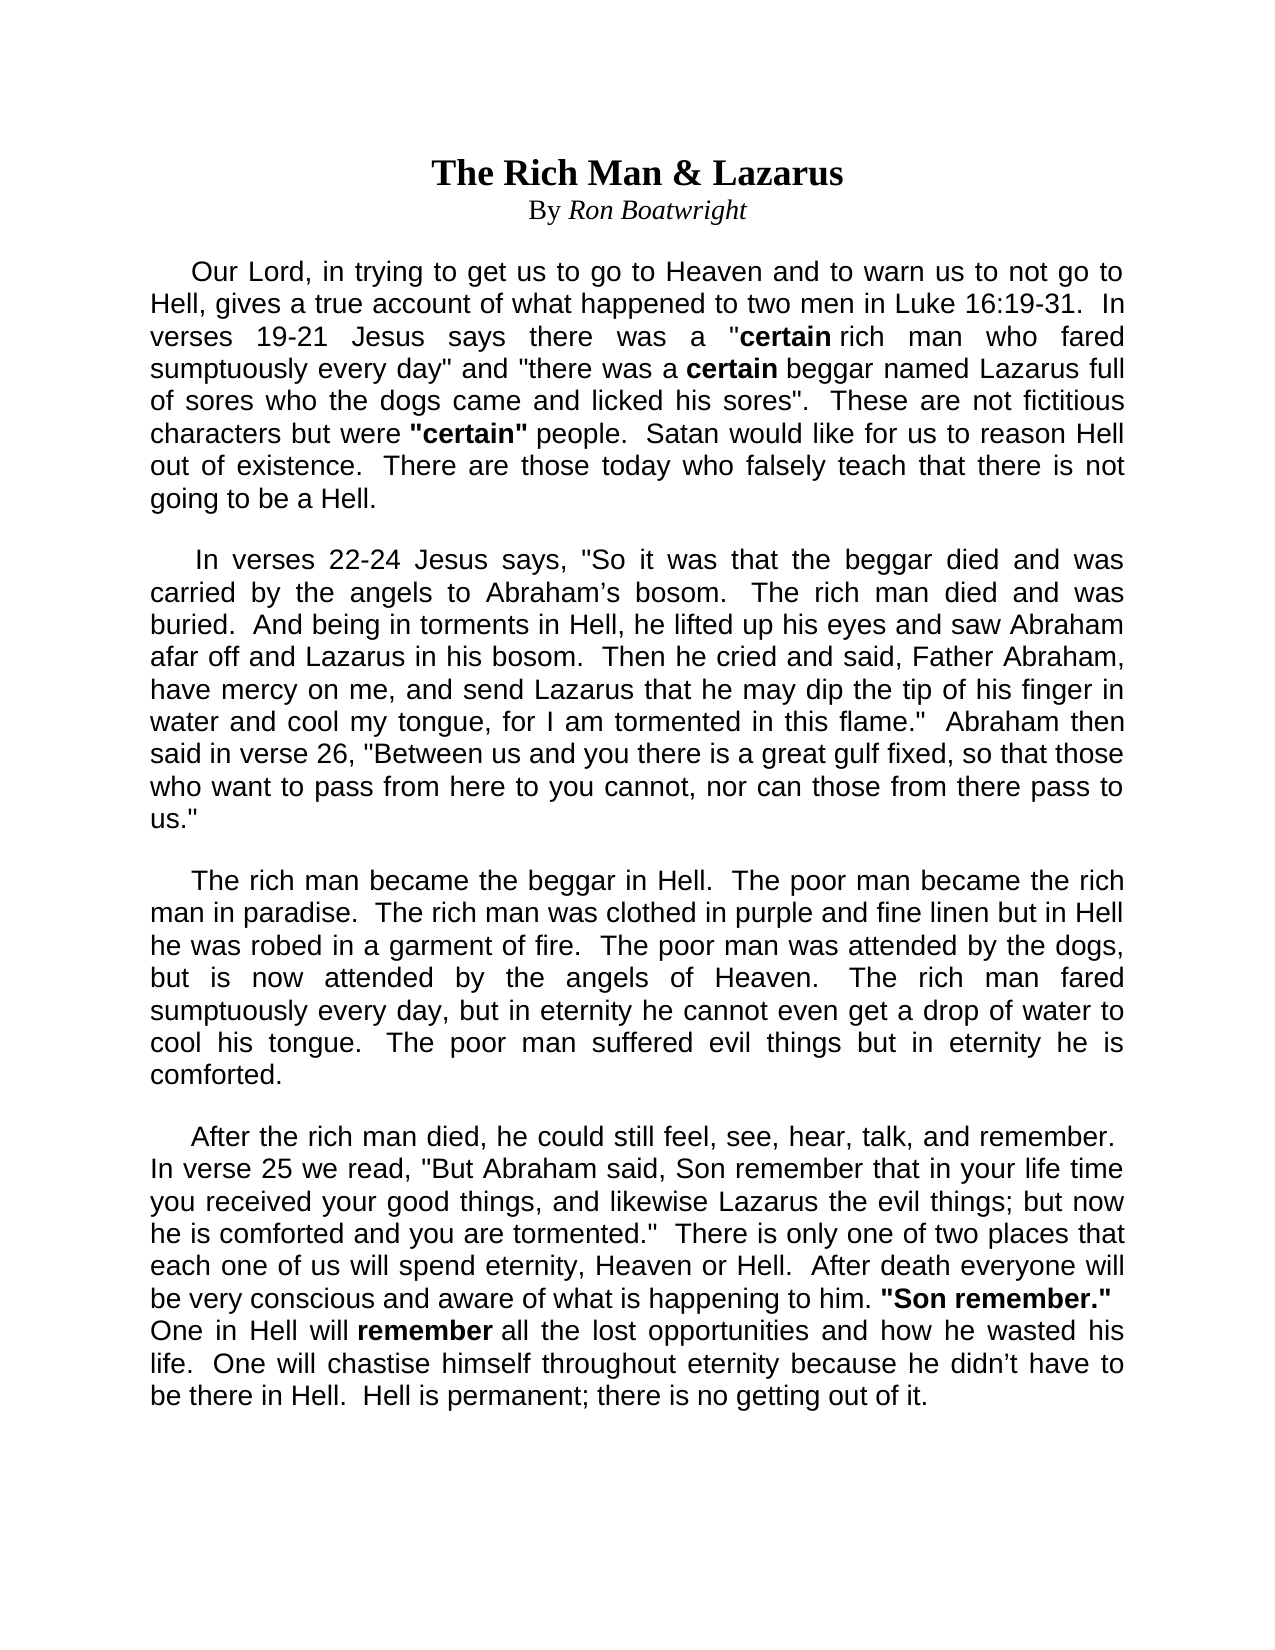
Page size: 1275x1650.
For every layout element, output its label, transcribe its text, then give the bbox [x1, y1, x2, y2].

text In verses 22-24 Jesus says, "So it was that the beggar died and was carried by the angels to Abraham’s bosom. The rich man died and was buried. And being in torments in Hell, he lifted up his eyes and saw Abraham afar off and Lazarus in his bosom. Then he cried and said, Father Abraham, have mercy on me, and send Lazarus that he may dip the tip of his finger in water and cool my tongue, for I am tormented in this flame." Abraham then said in verse 26, "Between us and you there is a great gulf fixed, so that those who want to pass from here to you cannot, nor can those from there pass to us." [150, 543, 1125, 835]
text Our Lord, in trying to get us to go to Heaven and to warn us to not go to Hell, gives a true account of what happened to two men in Luke 16:19-31. In verses 19-21 Jesus says there was a "certain rich man who fared sumptuously every day" and "there was a certain beggar named Lazarus full of sores who the dogs came and licked his sores". These are not fictitious characters but were "certain" people. Satan would like for us to reason Hell out of existence. There are those today who falsely teach that there is not going to be a Hell. [150, 255, 1125, 514]
text The rich man became the beggar in Hell. The poor man became the rich man in paradise. The rich man was clothed in purple and fine linen but in Hell he was robed in a garment of fire. The poor man was attended by the dogs, but is now attended by the angels of Heaven. The rich man fared sumptuously every day, but in eternity he cannot even get a drop of water to cool his tongue. The poor man suffered evil things but in eternity he is comforted. [150, 864, 1125, 1091]
text After the rich man died, he could still feel, see, hear, talk, and remember. In verse 25 we read, "But Abraham said, Son remember that in your life time you received your good things, and likewise Lazarus the evil things; but now he is comforted and you are tormented." There is only one of two places that each one of us will spend eternity, Heaven or Hell. After death everyone will be very conscious and aware of what is happening to him. "Son remember." One in Hell will remember all the lost opportunities and how he wasted his life. One will chastise himself throughout eternity because he didn’t have to be there in Hell. Hell is permanent; there is no getting out of it. [150, 1120, 1125, 1411]
text The Rich Man & Lazarus By Ron Boatwright [150, 150, 1125, 226]
